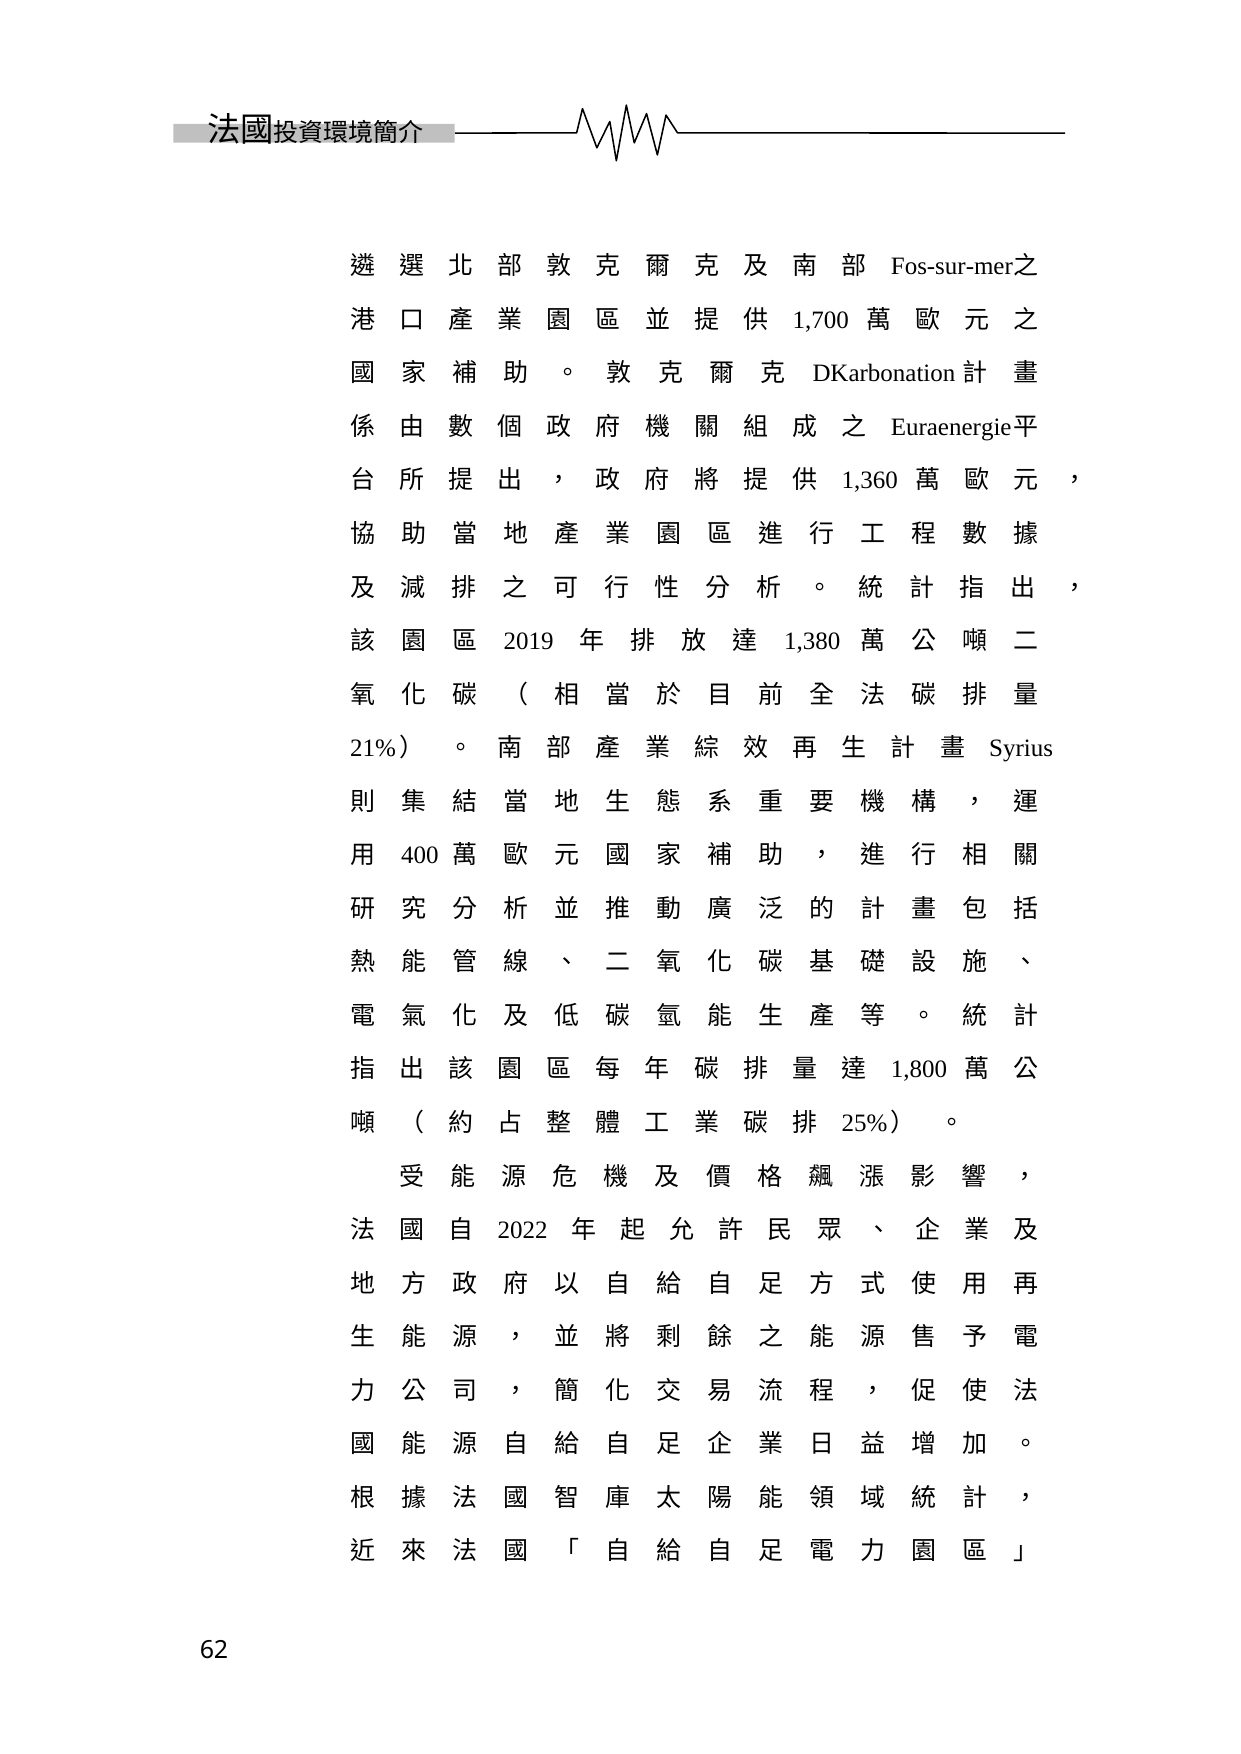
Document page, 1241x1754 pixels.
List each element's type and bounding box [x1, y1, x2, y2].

text [325, 1147, 1063, 1576]
text [325, 237, 1063, 1147]
